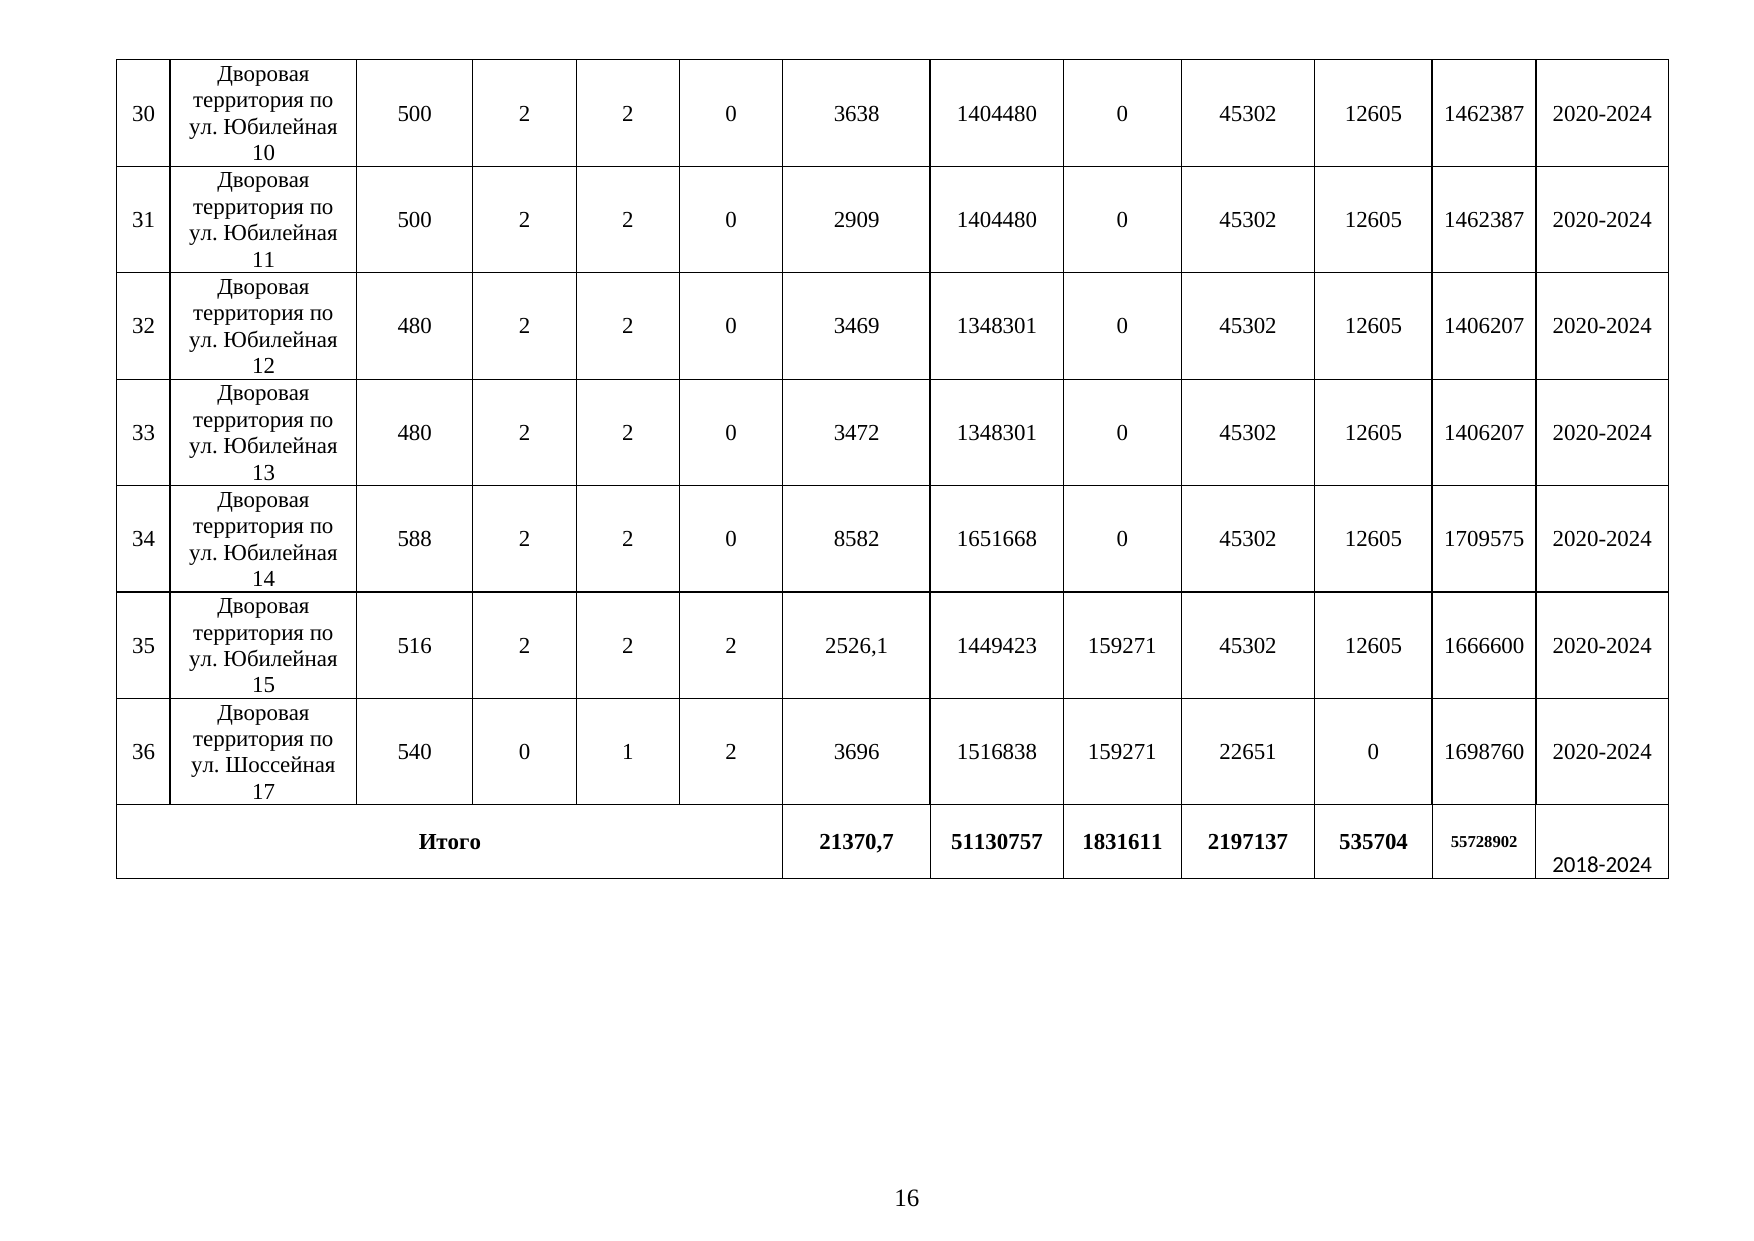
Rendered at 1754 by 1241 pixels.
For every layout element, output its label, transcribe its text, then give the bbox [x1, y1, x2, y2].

table_cell 2 [577, 60, 679, 166]
table_cell 2 [577, 380, 679, 485]
table_cell 2 [473, 273, 576, 378]
table_cell 0 [1064, 380, 1181, 485]
table_cell 2197137 [1182, 805, 1314, 878]
table_cell 159271 [1064, 593, 1181, 698]
table_cell 55728902 [1433, 805, 1535, 878]
table_cell Дворовая территория по ул. Юбилейная 15 [171, 593, 356, 698]
table_cell 33 [117, 380, 169, 485]
table_cell 45302 [1182, 273, 1314, 378]
table_cell 2 [680, 699, 782, 804]
table_cell 1348301 [931, 380, 1063, 485]
table_cell 0 [1064, 273, 1181, 378]
table_cell 45302 [1182, 486, 1314, 591]
table_cell 3696 [783, 699, 929, 804]
table_cell 2 [680, 593, 782, 698]
table_cell 1462387 [1433, 60, 1535, 166]
table_cell 45302 [1182, 60, 1314, 166]
table_cell 3472 [783, 380, 929, 485]
table_cell 535704 [1315, 805, 1432, 878]
table_cell 3469 [783, 273, 929, 378]
table_cell 12605 [1315, 593, 1431, 698]
table_cell 500 [357, 60, 472, 166]
table_cell 2018-2024 [1536, 805, 1668, 878]
table_cell 31 [117, 167, 169, 272]
table_cell 0 [680, 273, 782, 378]
table_cell 1 [577, 699, 679, 804]
table_cell 0 [680, 167, 782, 272]
table_cell Итого [117, 805, 782, 878]
table_cell 0 [1064, 486, 1181, 591]
table_cell 1709575 [1433, 486, 1535, 591]
table_cell 2020-2024 [1537, 699, 1668, 804]
table_cell 35 [117, 593, 169, 698]
table_cell 588 [357, 486, 472, 591]
table_cell 2020-2024 [1537, 273, 1668, 378]
table_cell 2 [473, 593, 576, 698]
table_cell 32 [117, 273, 169, 378]
table_cell 1698760 [1433, 699, 1535, 804]
table_cell 2 [473, 486, 576, 591]
table_cell 2 [473, 167, 576, 272]
table_cell 45302 [1182, 167, 1314, 272]
table_cell Дворовая территория по ул. Юбилейная 11 [171, 167, 356, 272]
table_cell 1516838 [931, 699, 1063, 804]
table_cell 0 [680, 60, 782, 166]
table_cell Дворовая территория по ул. Юбилейная 12 [171, 273, 356, 378]
table_cell 2020-2024 [1537, 60, 1668, 166]
table_cell Дворовая территория по ул. Шоссейная 17 [171, 699, 356, 804]
table_cell 2909 [783, 167, 929, 272]
table_cell 34 [117, 486, 169, 591]
table_cell 480 [357, 273, 472, 378]
table_cell 51130757 [931, 805, 1063, 878]
table_cell 12605 [1315, 380, 1431, 485]
table_cell 21370,7 [783, 805, 930, 878]
table_cell 1404480 [931, 60, 1063, 166]
table_cell 0 [680, 486, 782, 591]
table_cell Дворовая территория по ул. Юбилейная 14 [171, 486, 356, 591]
table_cell 0 [1315, 699, 1431, 804]
table_cell 1406207 [1433, 380, 1535, 485]
table_cell 2020-2024 [1537, 380, 1668, 485]
table_cell 30 [117, 60, 169, 166]
table_cell 45302 [1182, 593, 1314, 698]
table_cell 2020-2024 [1537, 486, 1668, 591]
table_cell 0 [473, 699, 576, 804]
table_cell 1651668 [931, 486, 1063, 591]
table_cell 159271 [1064, 699, 1181, 804]
table_cell 1462387 [1433, 167, 1535, 272]
table_cell 1666600 [1433, 593, 1535, 698]
table_cell 2020-2024 [1537, 167, 1668, 272]
table_cell 0 [1064, 167, 1181, 272]
table_cell 12605 [1315, 486, 1431, 591]
table_cell 36 [117, 699, 169, 804]
table_cell 2 [577, 593, 679, 698]
table_cell 480 [357, 380, 472, 485]
table_cell 2 [473, 60, 576, 166]
table_cell 45302 [1182, 380, 1314, 485]
table_cell 2526,1 [783, 593, 929, 698]
table_cell 12605 [1315, 273, 1431, 378]
table_cell 1449423 [931, 593, 1063, 698]
table_cell 8582 [783, 486, 929, 591]
table_cell 0 [1064, 60, 1181, 166]
table_cell 500 [357, 167, 472, 272]
table_cell 12605 [1315, 167, 1431, 272]
table_cell 2 [473, 380, 576, 485]
table_cell 2 [577, 273, 679, 378]
table_cell 516 [357, 593, 472, 698]
table_cell 12605 [1315, 60, 1431, 166]
table_cell 1406207 [1433, 273, 1535, 378]
table_cell Дворовая территория по ул. Юбилейная 10 [171, 60, 356, 166]
table_cell 2 [577, 167, 679, 272]
table_cell 2 [577, 486, 679, 591]
table_cell 1831611 [1064, 805, 1181, 878]
table_cell 22651 [1182, 699, 1314, 804]
table_cell 0 [680, 380, 782, 485]
table_cell 2020-2024 [1537, 593, 1668, 698]
table_cell 1348301 [931, 273, 1063, 378]
table_cell 3638 [783, 60, 929, 166]
table_cell Дворовая территория по ул. Юбилейная 13 [171, 380, 356, 485]
table_cell 1404480 [931, 167, 1063, 272]
table_cell 540 [357, 699, 472, 804]
